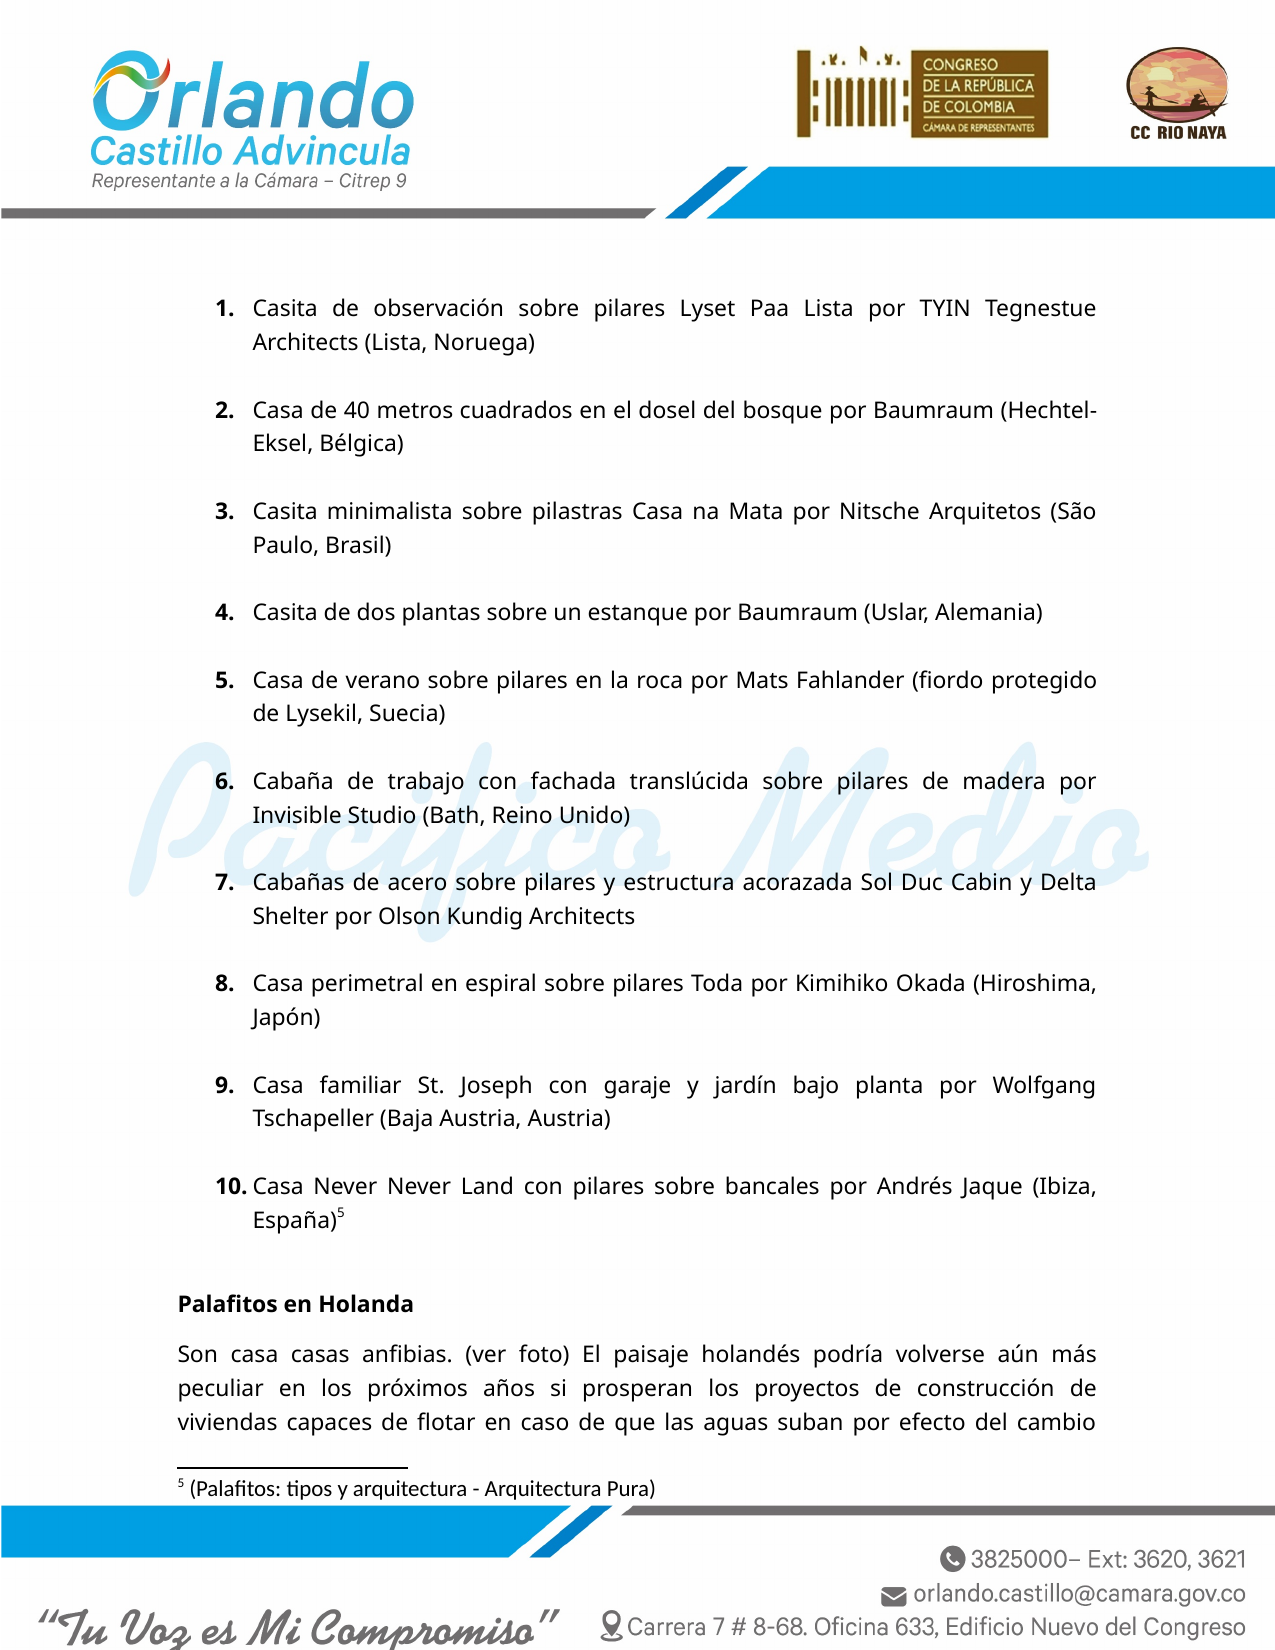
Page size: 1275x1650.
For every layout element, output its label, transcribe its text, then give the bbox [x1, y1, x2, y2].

list Casa perimetral en espiral sobre pilares Toda por Kimihiko Okada (Hiroshima, Japón) [215, 967, 1098, 1032]
list Casita de observación sobre pilares Lyset Paa Lista por TYIN Tegnestue Architects (Lista, Noruega) [215, 292, 1098, 357]
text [177, 1338, 1098, 1437]
list Casita minimalista sobre pilastras Casa na Mata por Nitsche Arquitetos (São Paulo, Brasil) [215, 495, 1098, 560]
list Casa familiar St. Joseph con garaje y jardín bajo planta por Wolfgang Tschapeller (Baja Austria, Austria) [215, 1068, 1098, 1133]
list Cabañas de acero sobre pilares y estructura acorazada Sol Duc Cabin y Delta Shelter por Olson Kundig Architects [215, 866, 1098, 931]
list Casa de 40 metros cuadrados en el dosel del bosque por Baumraum (Hechtel-Eksel, Bélgica) [215, 393, 1098, 458]
list Casa de verano sobre pilares en la roca por Mats Fahlander (fiordo protegido de Lysekil, Suecia) [215, 663, 1098, 728]
text Palafitos en Holanda [177, 1288, 1098, 1319]
list Cabaña de trabajo con fachada translúcida sobre pilares de madera por Invisible Studio (Bath, Reino Unido) [215, 765, 1098, 830]
list Casa Never Never Land con pilares sobre bancales por Andrés Jaque (Ibiza, España) [215, 1170, 1098, 1235]
list Casita de dos plantas sobre un estanque por Baumraum (Uslar, Alemania) [215, 596, 1098, 627]
picture [1, 0, 1275, 1650]
